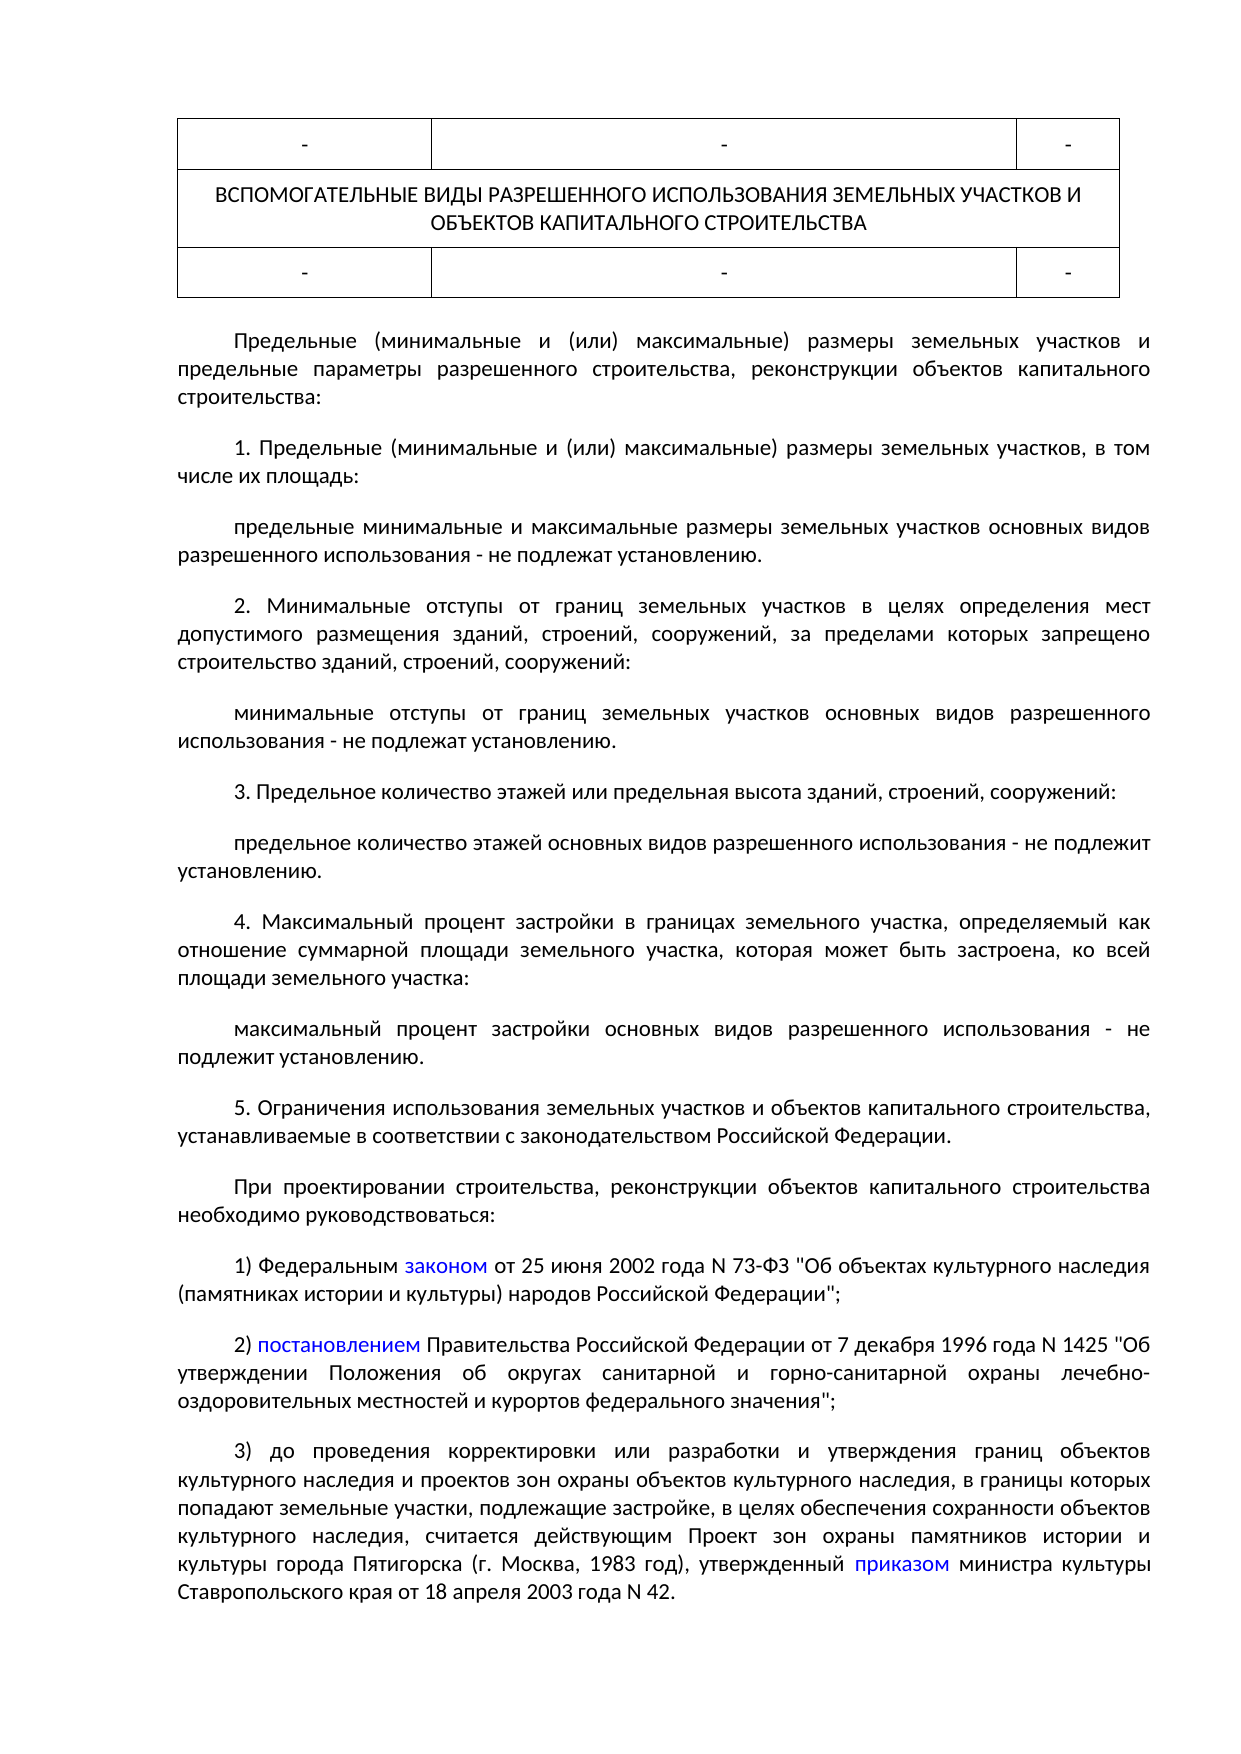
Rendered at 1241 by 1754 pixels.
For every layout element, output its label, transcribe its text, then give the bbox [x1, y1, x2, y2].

text минимальные отступы от границ земельных участков основных видов разрешенного использования - не подлежат установлению. [177, 698, 1152, 754]
text 2. Минимальные отступы от границ земельных участков в целях определения мест допустимого размещения зданий, строений, сооружений, за пределами которых запрещено строительство зданий, строений, сооружений: [177, 591, 1152, 675]
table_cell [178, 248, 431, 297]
text 4. Максимальный процент застройки в границах земельного участка, определяемый как отношение суммарной площади земельного участка, которая может быть застроена, ко всей площади земельного участка: [177, 907, 1152, 991]
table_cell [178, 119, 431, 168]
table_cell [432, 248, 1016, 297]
text 1. Предельные (минимальные и (или) максимальные) размеры земельных участков, в том числе их площадь: [177, 433, 1152, 489]
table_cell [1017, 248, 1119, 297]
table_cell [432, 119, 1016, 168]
text 3. Предельное количество этажей или предельная высота зданий, строений, сооружений: [177, 777, 1152, 805]
text 2) постановлением Правительства Российской Федерации от 7 декабря 1996 года N 1425 "Об утверждении Положения об округах санитарной и горно-санитарной охраны лечебно-оздоровительных местностей и курортов федерального значения"; [177, 1330, 1152, 1414]
text При проектировании строительства, реконструкции объектов капитального строительства необходимо руководствоваться: [177, 1172, 1152, 1228]
text предельные минимальные и максимальные размеры земельных участков основных видов разрешенного использования - не подлежат установлению. [177, 512, 1152, 568]
text предельное количество этажей основных видов разрешенного использования - не подлежит установлению. [177, 828, 1152, 884]
text 5. Ограничения использования земельных участков и объектов капитального строительства, устанавливаемые в соответствии с законодательством Российской Федерации. [177, 1093, 1152, 1149]
text Предельные (минимальные и (или) максимальные) размеры земельных участков и предельные параметры разрешенного строительства, реконструкции объектов капитального строительства: [177, 326, 1152, 410]
text 3) до проведения корректировки или разработки и утверждения границ объектов культурного наследия и проектов зон охраны объектов культурного наследия, в границы которых попадают земельные участки, подлежащие застройке, в целях обеспечения сохранности объектов культурного наследия, считается действующим Проект зон охраны памятников истории и культуры города Пятигорска (г. Москва, 1983 год), утвержденный приказом министра культуры Ставропольского края от 18 апреля 2003 года N 42. [177, 1437, 1152, 1605]
text 1) Федеральным законом от 25 июня 2002 года N 73-ФЗ "Об объектах культурного наследия (памятниках истории и культуры) народов Российской Федерации"; [177, 1251, 1152, 1307]
text максимальный процент застройки основных видов разрешенного использования - не подлежит установлению. [177, 1014, 1152, 1070]
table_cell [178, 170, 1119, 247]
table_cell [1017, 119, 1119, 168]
